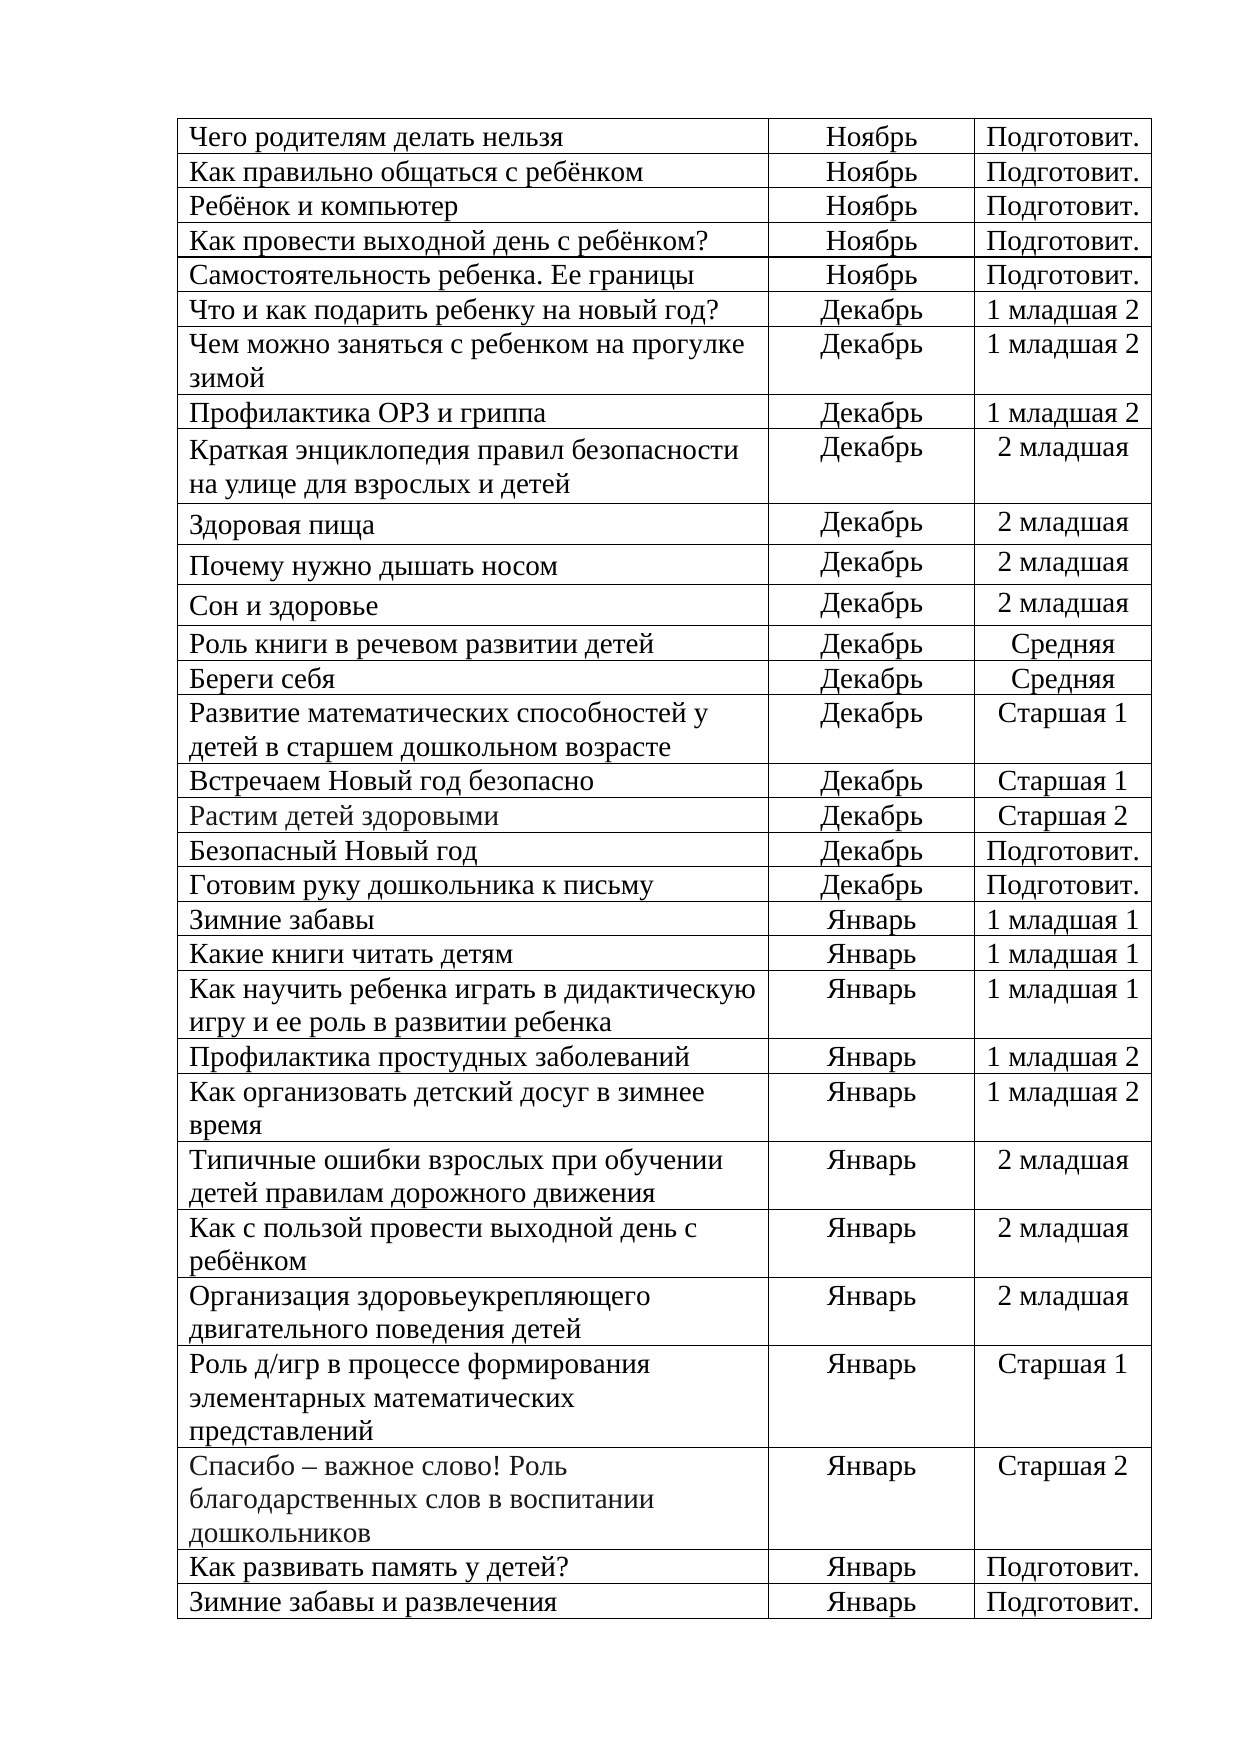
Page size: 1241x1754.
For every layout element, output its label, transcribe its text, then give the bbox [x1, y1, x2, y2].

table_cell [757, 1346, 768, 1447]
table_cell Декабрь [769, 545, 974, 584]
table_cell Декабрь [769, 292, 974, 326]
table_cell Как научить ребенка играть в дидактическую игру и ее роль в развитии ребенка [178, 971, 768, 1038]
table_cell 2 младшая [975, 545, 1151, 584]
table_cell Что и как подарить ребенку на новый год? [178, 292, 768, 326]
table_cell Подготовит. [975, 154, 1151, 187]
table_cell Самостоятельность ребенка. Ее границы [178, 258, 768, 291]
table_cell 2 младшая [975, 429, 1151, 503]
table_cell Январь [769, 902, 974, 935]
table_cell Здоровая пища [178, 504, 768, 543]
table_cell 1 младшая 2 [975, 1039, 1151, 1073]
table_cell Типичные ошибки взрослых при обучении детей правилам дорожного движения [178, 1142, 768, 1209]
table_cell Подготовит. [975, 258, 1151, 291]
table_cell 1 младшая 2 [975, 395, 1151, 428]
table_cell Январь [769, 1584, 974, 1618]
table_cell Организация здоровьеукрепляющего двигательного поведения детей [178, 1278, 768, 1345]
table_cell Подготовит. [975, 223, 1151, 256]
table_cell 2 младшая [975, 585, 1151, 625]
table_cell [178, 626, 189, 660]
table_cell Какие книги читать детям [178, 936, 768, 970]
table_cell Профилактика ОРЗ и гриппа [178, 395, 768, 428]
table_cell Январь [769, 1448, 974, 1548]
table_cell Зимние забавы [178, 902, 768, 935]
table_cell 2 младшая [975, 1210, 1151, 1277]
table_cell Декабрь [769, 429, 974, 503]
table_cell 2 младшая [975, 1278, 1151, 1345]
table_cell Встречаем Новый год безопасно [178, 764, 768, 797]
table_cell Подготовит. [975, 188, 1151, 222]
table_cell Ребёнок и компьютер [178, 188, 768, 222]
table_cell 2 младшая [975, 1142, 1151, 1209]
table_cell Январь [769, 971, 974, 1038]
table_cell 1 младшая 1 [975, 971, 1151, 1038]
table_cell Декабрь [769, 867, 974, 901]
table_cell Как с пользой провести выходной день с ребёнком [178, 1210, 768, 1277]
table_cell Безопасный Новый год [178, 833, 768, 866]
table_cell Старшая 2 [975, 798, 1151, 832]
table_cell Январь [769, 1550, 974, 1583]
table_cell Почему нужно дышать носом [178, 545, 768, 584]
table_cell Декабрь [769, 764, 974, 797]
table_cell 1 младшая 2 [975, 292, 1151, 326]
table_cell Декабрь [769, 585, 974, 625]
table_cell Готовим руку дошкольника к письму [178, 867, 768, 901]
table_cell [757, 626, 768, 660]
table_cell Подготовит. [975, 1550, 1151, 1583]
table_cell Подготовит. [975, 1584, 1151, 1618]
table_cell Ноябрь [769, 223, 974, 256]
table_cell Ноябрь [769, 154, 974, 187]
table_cell Декабрь [769, 395, 974, 428]
table_cell Декабрь [769, 833, 974, 866]
table_cell Декабрь [769, 695, 974, 762]
table_cell Старшая 1 [975, 695, 1151, 762]
table_cell Декабрь [769, 661, 974, 694]
table_cell 1 младшая 1 [975, 902, 1151, 935]
table_cell Сон и здоровье [178, 585, 768, 625]
table_cell Ноябрь [769, 258, 974, 291]
table_cell 2 младшая [975, 504, 1151, 543]
table_cell Январь [769, 1039, 974, 1073]
table_cell Декабрь [769, 798, 974, 832]
table_cell Январь [769, 1142, 974, 1209]
table_cell Зимние забавы и развлечения [178, 1584, 768, 1618]
table_cell Как развивать память у детей? [178, 1550, 768, 1583]
table_cell Как провести выходной день с ребёнком? [178, 223, 768, 256]
table_cell Как правильно общаться с ребёнком [178, 154, 768, 187]
table_cell Подготовит. [975, 833, 1151, 866]
table_cell Старшая 1 [975, 764, 1151, 797]
table_cell Январь [769, 1074, 974, 1141]
table_cell Ноябрь [769, 188, 974, 222]
table_cell 1 младшая 2 [975, 327, 1151, 394]
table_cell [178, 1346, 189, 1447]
table_cell Январь [769, 936, 974, 970]
table_cell Старшая 2 [975, 1448, 1151, 1548]
table_cell Декабрь [769, 504, 974, 543]
table_cell Спасибо – важное слово! Роль благодарственных слов в воспитании дошкольников [178, 1448, 768, 1548]
table_cell Средняя [975, 626, 1151, 660]
table_cell Подготовит. [975, 867, 1151, 901]
table_cell 1 младшая 2 [975, 1074, 1151, 1141]
table_cell Чем можно заняться с ребенком на прогулке зимой [178, 327, 768, 394]
table_cell Старшая 1 [975, 1346, 1151, 1447]
table_cell Профилактика простудных заболеваний [178, 1039, 768, 1073]
table_cell Краткая энциклопедия правил безопасности на улице для взрослых и детей [178, 429, 768, 503]
table_cell 1 младшая 1 [975, 936, 1151, 970]
table_cell Средняя [975, 661, 1151, 694]
table_cell Как организовать детский досуг в зимнее время [178, 1074, 768, 1141]
table_cell Январь [769, 1210, 974, 1277]
table_cell Ноябрь [769, 119, 974, 153]
table_cell Подготовит. [975, 119, 1151, 153]
table_cell Январь [769, 1346, 974, 1447]
table_cell Чего родителям делать нельзя [178, 119, 768, 153]
table_cell Декабрь [769, 626, 974, 660]
table_cell Декабрь [769, 327, 974, 394]
table_cell Развитие математических способностей у детей в старшем дошкольном возрасте [178, 695, 768, 762]
table_cell Растим детей здоровыми [178, 798, 768, 832]
table_cell Январь [769, 1278, 974, 1345]
